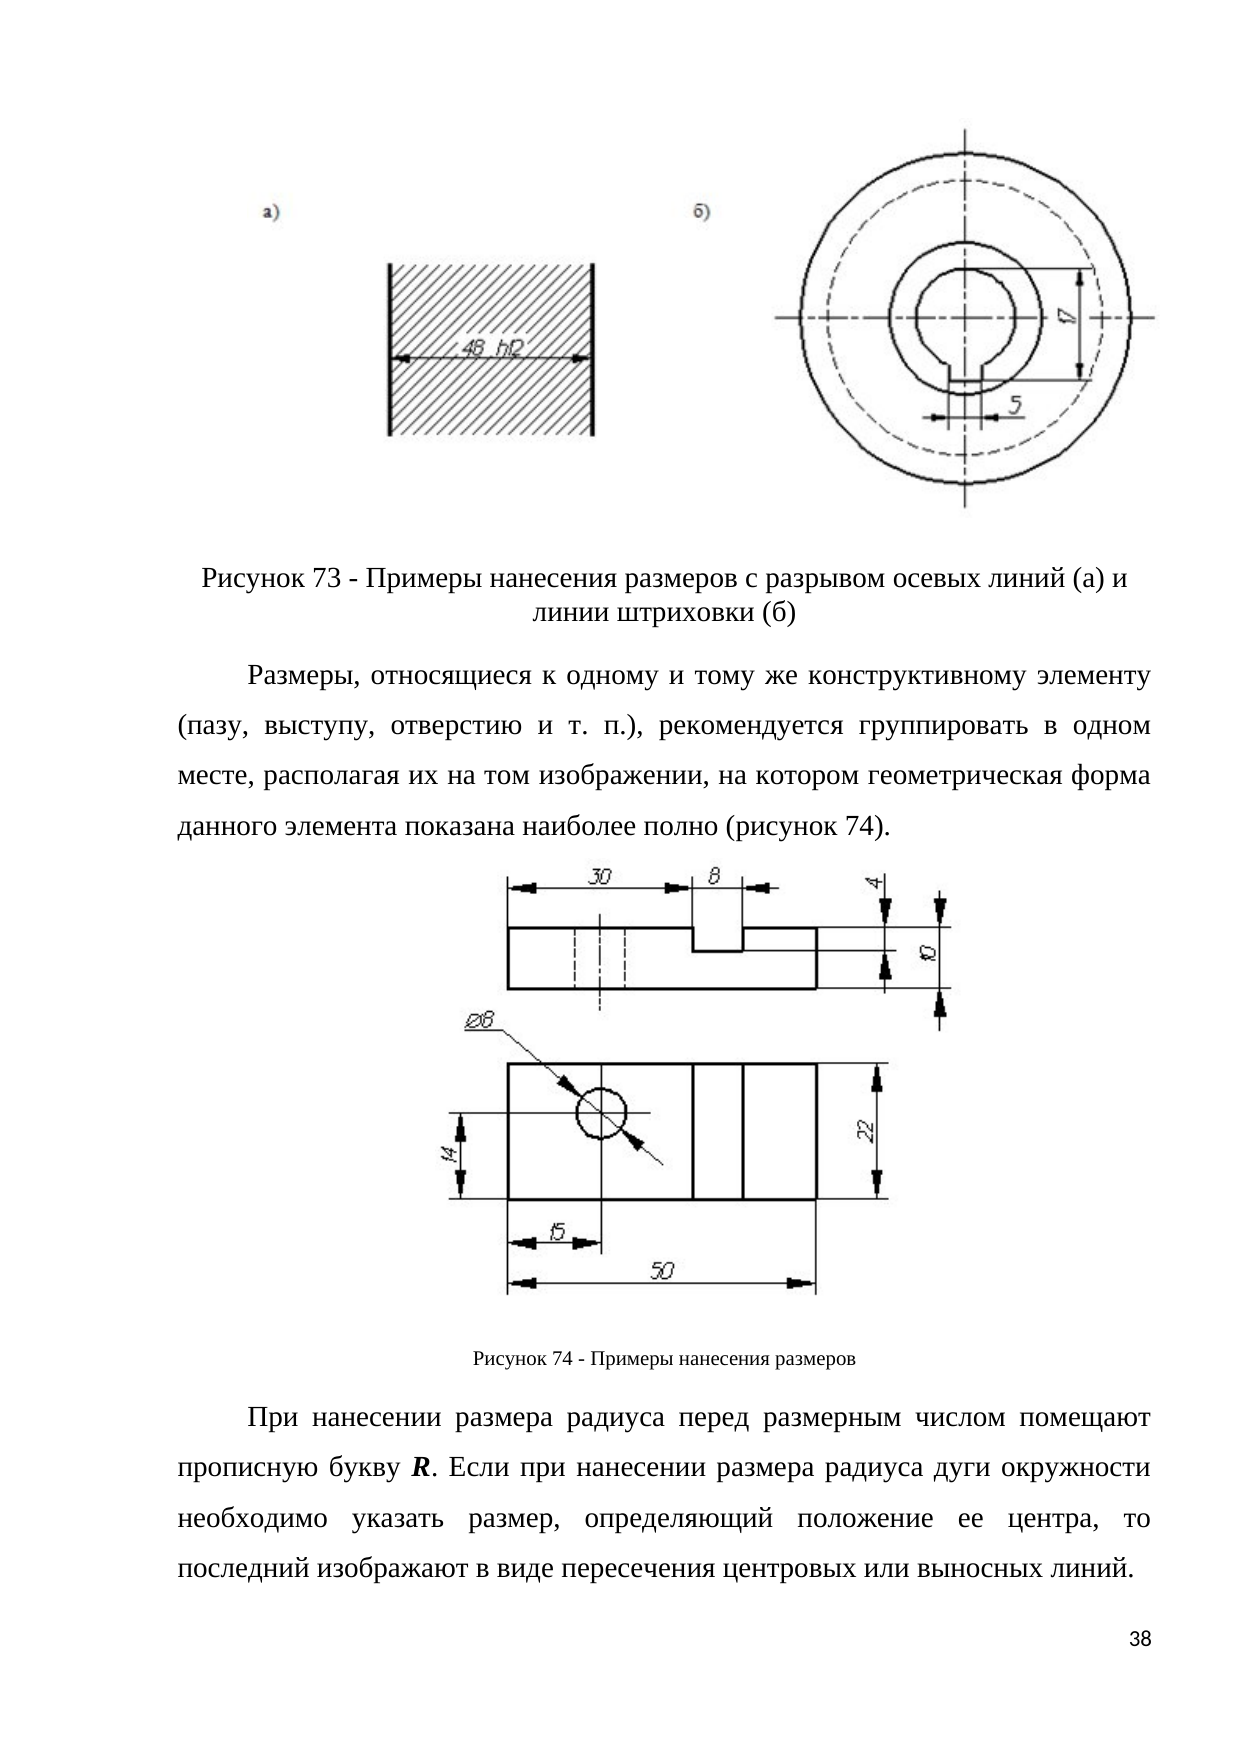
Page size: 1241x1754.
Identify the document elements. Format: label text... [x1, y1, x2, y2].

picture [435, 858, 964, 1303]
text Рисунок 73 - Примеры нанесения размеров с разрывом осевых линий (а) и линии штриховки (б) [177, 561, 1152, 628]
text Размеры, относящиеся к одному и тому же конструктивному элементу (пазу, выступу, отверстию и т. п.), рекомендуется группировать в одном месте, располагая их на том изображении, на котором геометрическая форма данного элемента показана наиболее полно (рисунок 74). [177, 657, 1152, 841]
text При нанесении размера радиуса перед размерным числом помещают прописную букву R. Если при нанесении размера радиуса дуги окружности необходимо указать размер, определяющий положение ее центра, то последний изображают в виде пересечения центровых или выносных линий. [177, 1399, 1152, 1584]
text Рисунок 74 - Примеры нанесения размеров [177, 1346, 1152, 1370]
picture [247, 118, 1177, 518]
